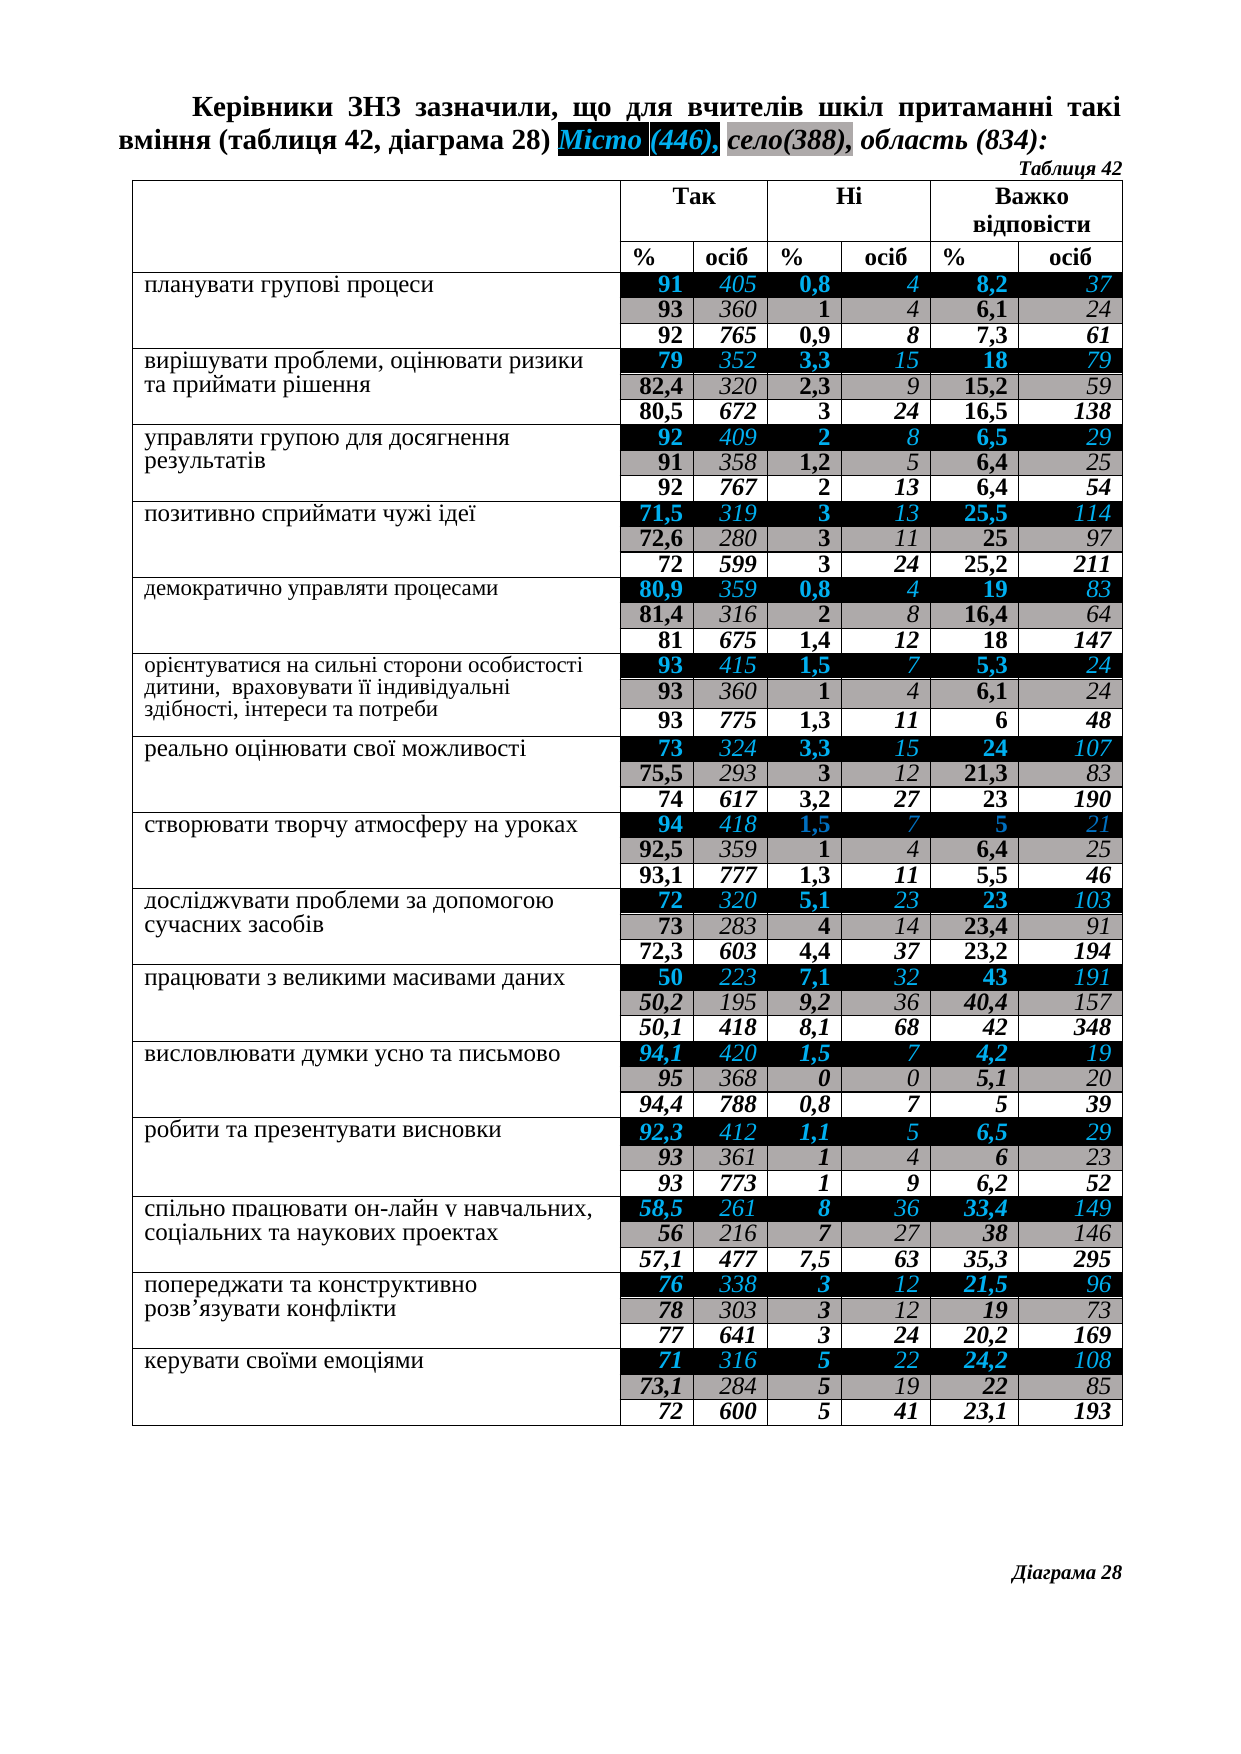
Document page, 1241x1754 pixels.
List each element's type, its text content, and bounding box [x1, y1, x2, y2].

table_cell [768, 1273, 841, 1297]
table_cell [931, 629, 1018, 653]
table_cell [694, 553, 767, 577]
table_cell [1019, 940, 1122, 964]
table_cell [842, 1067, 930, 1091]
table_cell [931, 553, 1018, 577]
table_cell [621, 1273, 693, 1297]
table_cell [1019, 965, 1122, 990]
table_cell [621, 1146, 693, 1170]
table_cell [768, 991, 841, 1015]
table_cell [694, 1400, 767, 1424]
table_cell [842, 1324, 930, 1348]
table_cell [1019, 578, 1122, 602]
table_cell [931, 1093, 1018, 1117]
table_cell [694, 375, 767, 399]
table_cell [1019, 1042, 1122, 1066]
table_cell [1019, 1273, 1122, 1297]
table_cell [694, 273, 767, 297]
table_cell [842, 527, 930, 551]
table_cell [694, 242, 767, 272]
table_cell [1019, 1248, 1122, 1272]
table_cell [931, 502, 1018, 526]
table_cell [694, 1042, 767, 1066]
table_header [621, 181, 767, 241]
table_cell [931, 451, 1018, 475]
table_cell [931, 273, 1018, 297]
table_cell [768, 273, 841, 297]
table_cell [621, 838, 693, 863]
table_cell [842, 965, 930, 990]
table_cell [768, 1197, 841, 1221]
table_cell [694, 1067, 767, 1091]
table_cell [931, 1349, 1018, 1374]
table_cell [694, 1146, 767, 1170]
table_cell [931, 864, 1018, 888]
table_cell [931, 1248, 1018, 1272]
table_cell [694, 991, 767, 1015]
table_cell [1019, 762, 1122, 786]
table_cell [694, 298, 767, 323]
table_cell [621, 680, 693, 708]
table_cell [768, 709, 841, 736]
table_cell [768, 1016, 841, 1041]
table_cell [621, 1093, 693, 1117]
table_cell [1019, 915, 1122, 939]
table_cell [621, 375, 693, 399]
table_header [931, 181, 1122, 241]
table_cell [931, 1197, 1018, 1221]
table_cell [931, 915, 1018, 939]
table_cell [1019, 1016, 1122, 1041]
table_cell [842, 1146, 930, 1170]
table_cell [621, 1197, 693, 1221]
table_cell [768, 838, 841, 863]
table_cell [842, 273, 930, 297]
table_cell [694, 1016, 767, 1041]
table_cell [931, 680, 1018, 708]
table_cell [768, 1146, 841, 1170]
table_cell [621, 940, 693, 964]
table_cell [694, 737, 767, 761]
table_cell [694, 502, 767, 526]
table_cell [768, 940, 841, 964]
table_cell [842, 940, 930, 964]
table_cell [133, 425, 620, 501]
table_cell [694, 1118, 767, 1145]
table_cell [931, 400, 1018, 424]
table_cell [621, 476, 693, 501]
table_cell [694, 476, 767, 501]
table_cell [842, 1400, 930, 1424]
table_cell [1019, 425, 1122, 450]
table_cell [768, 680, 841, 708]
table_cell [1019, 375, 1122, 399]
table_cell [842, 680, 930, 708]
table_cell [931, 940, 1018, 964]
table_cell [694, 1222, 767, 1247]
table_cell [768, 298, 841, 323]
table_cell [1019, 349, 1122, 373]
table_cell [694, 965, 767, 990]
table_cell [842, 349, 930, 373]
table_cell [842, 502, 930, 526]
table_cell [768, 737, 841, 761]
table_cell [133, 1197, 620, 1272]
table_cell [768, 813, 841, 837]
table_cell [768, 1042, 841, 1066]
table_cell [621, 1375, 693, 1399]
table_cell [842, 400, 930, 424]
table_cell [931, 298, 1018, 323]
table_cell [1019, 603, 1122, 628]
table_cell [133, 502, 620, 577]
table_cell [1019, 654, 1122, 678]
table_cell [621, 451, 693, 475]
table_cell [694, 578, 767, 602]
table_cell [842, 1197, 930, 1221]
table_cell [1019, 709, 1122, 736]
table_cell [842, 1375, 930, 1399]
text Таблиця 42 [118, 156, 1122, 180]
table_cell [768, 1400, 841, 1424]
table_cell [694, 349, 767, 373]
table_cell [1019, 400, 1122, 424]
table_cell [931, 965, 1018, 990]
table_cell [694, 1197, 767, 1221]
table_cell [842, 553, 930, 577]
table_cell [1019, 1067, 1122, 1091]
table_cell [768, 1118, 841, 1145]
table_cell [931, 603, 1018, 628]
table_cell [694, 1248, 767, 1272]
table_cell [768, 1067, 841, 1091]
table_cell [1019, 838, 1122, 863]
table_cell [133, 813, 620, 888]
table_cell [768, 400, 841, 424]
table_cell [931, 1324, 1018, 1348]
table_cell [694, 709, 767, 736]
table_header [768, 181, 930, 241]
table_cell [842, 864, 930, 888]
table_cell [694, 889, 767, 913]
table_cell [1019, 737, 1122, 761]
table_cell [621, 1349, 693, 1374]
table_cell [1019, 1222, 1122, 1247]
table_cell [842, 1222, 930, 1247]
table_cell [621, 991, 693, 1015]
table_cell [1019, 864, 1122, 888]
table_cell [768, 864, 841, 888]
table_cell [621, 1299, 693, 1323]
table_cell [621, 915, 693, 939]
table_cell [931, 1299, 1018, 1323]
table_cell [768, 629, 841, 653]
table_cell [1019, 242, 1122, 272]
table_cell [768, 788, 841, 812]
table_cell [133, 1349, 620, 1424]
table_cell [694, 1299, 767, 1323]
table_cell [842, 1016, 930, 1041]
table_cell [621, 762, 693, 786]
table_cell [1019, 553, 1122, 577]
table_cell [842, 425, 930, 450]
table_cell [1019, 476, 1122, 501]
text Керівники ЗНЗ зазначили, що для вчителів шкіл притаманні такі вміння (таблиця 42, діаграма 28) Місто (446), село(388), область (834): [118, 89, 1122, 156]
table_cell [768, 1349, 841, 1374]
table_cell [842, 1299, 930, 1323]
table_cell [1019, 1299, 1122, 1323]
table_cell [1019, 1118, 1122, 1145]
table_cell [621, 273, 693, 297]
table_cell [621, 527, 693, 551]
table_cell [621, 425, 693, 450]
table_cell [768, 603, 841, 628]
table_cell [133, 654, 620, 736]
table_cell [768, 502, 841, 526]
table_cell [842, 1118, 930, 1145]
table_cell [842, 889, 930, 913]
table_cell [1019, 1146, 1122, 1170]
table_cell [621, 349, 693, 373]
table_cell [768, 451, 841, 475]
text Діаграма 28 [118, 1560, 1122, 1584]
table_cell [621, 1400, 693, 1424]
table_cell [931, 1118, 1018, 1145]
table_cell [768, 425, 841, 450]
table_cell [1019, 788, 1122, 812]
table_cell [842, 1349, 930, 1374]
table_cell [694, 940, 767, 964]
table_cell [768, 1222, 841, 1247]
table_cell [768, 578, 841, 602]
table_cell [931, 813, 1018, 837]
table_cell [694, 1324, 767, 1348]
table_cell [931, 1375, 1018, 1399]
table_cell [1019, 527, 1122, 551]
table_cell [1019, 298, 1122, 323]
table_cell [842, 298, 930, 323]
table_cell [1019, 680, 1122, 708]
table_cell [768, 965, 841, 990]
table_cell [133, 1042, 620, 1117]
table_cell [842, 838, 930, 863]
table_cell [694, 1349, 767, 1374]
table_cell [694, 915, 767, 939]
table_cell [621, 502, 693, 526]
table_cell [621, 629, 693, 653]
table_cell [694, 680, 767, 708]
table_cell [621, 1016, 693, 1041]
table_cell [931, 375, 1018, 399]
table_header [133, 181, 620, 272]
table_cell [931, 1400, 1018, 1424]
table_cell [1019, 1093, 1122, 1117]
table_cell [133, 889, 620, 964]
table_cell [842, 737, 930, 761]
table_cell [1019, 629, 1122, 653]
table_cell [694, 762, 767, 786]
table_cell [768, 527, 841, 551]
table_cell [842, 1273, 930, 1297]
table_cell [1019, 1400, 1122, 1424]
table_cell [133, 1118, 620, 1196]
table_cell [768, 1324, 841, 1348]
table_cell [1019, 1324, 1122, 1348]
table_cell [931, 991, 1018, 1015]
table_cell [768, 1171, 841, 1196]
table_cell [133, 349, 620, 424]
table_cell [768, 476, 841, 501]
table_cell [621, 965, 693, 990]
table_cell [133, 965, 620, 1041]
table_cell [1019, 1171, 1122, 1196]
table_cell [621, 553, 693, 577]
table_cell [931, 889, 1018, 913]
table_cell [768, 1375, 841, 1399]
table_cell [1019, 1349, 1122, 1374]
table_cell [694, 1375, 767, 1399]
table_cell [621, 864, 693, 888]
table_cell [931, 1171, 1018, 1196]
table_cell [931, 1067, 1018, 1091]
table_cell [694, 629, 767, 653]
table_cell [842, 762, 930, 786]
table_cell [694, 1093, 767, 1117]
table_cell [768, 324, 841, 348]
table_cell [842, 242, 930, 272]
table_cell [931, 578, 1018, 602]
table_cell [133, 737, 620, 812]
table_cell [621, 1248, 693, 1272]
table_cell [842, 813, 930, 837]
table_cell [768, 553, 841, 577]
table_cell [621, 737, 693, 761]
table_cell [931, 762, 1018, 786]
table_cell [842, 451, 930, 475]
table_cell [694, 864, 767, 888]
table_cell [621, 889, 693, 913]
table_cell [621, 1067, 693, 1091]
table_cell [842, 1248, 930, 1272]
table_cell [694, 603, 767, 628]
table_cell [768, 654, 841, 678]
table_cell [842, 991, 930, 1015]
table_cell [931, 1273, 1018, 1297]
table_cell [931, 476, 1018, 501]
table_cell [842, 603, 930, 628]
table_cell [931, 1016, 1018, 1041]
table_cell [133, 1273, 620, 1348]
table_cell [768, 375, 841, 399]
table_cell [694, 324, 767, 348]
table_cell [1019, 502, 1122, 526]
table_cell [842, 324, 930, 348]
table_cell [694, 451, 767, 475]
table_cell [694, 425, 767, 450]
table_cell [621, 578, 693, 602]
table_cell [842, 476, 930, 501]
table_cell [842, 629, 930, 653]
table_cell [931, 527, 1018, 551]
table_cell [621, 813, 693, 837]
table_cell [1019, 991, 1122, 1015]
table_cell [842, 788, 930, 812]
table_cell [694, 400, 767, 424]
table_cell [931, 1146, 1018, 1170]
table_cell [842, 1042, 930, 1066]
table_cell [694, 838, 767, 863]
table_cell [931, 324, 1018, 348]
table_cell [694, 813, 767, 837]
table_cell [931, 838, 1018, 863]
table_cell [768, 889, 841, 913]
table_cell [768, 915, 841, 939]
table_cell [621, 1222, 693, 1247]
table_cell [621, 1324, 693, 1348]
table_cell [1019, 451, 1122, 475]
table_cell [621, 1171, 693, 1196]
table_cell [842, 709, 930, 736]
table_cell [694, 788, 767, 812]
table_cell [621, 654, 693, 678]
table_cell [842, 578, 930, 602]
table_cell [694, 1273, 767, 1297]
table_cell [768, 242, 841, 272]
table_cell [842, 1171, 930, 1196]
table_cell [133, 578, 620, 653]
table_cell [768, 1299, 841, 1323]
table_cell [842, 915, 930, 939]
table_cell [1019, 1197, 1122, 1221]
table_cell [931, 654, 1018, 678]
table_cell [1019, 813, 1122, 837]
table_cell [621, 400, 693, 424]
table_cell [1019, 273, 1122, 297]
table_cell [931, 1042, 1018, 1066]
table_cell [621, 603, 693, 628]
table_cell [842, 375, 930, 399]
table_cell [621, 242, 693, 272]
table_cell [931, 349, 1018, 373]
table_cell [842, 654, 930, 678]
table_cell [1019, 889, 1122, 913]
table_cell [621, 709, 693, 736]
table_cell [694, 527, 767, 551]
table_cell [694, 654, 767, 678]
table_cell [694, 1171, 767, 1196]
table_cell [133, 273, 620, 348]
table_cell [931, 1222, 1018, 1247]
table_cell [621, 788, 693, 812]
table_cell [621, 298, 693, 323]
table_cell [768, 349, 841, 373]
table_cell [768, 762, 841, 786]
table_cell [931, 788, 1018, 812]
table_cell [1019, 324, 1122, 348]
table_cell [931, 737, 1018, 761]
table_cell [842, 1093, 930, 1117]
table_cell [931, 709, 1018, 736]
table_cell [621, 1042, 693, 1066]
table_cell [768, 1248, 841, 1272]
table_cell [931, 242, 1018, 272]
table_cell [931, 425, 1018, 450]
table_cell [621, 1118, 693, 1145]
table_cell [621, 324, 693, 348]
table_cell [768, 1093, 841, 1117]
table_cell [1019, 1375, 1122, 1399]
